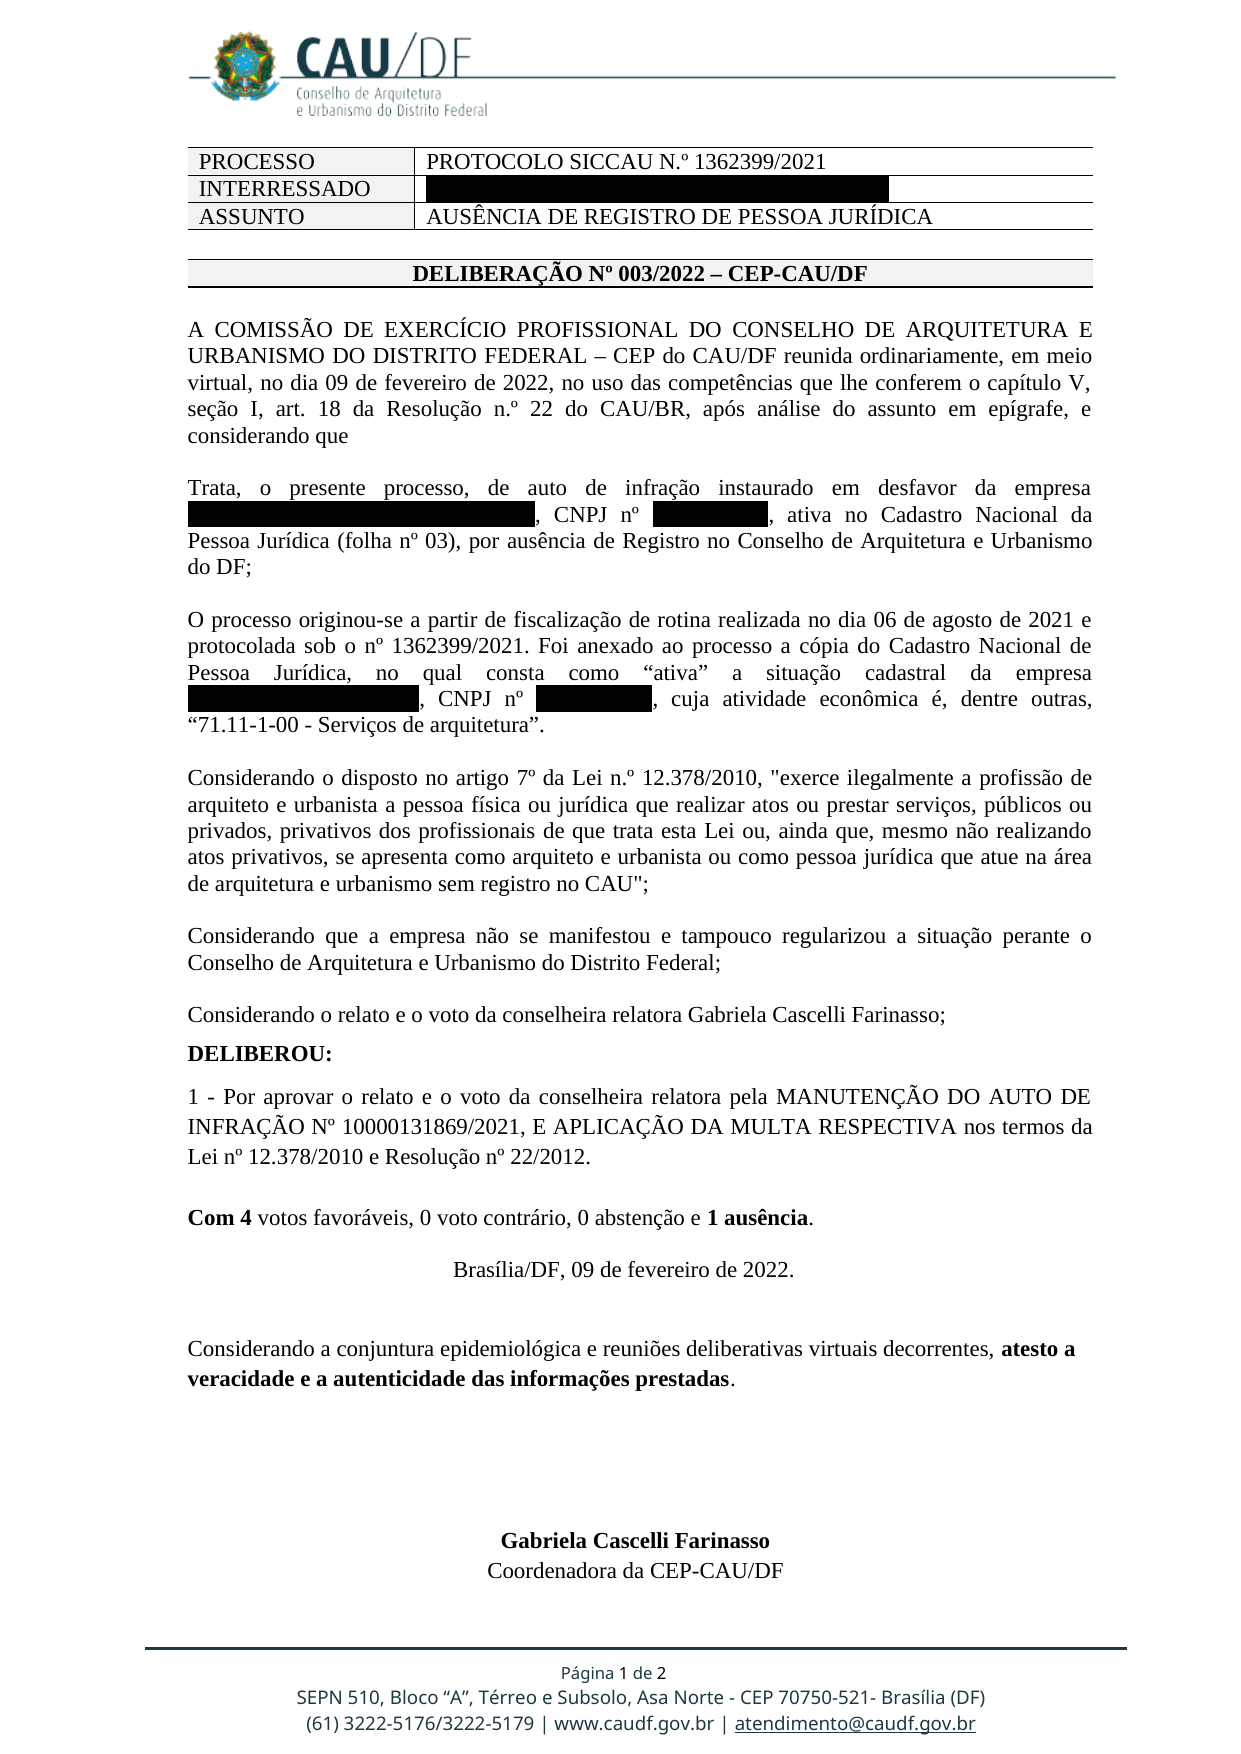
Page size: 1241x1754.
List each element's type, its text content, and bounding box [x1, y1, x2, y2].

text Considerando o relato e o voto da conselheira relatora Gabriela Cascelli Farinasso; [187, 1001, 1093, 1028]
text DELIBEROU: [187, 1040, 1093, 1067]
text O processo originou-se a partir de fiscalização de rotina realizada no dia 06 de agosto de 2021 e protocolada sob o nº 1362399/2021. Foi anexado ao processo a cópia do Cadastro Nacional de Pessoa Jurídica, no qual consta como “ativa” a situação cadastral da empresa XXXXXXXXXXXXXX, CNPJ nº XXXXXXX, cuja atividade econômica é, dentre outras, “71.11-1-00 - Serviços de arquitetura”. [187, 606, 1093, 738]
text Brasília/DF, 09 de fevereiro de 2022. [187, 1256, 1093, 1282]
text A COMISSÃO DE EXERCÍCIO PROFISSIONAL DO CONSELHO DE ARQUITETURA E URBANISMO DO DISTRITO FEDERAL – CEP do CAU/DF reunida ordinariamente, em meio virtual, no dia 09 de fevereiro de 2022, no uso das competências que lhe conferem o capítulo V, seção I, art. 18 da Resolução n.º 22 do CAU/BR, após análise do assunto em epígrafe, e considerando que [187, 316, 1093, 448]
text Considerando o disposto no artigo 7º da Lei n.º 12.378/2010, "exerce ilegalmente a profissão de arquiteto e urbanista a pessoa física ou jurídica que realizar atos ou prestar serviços, públicos ou privados, privativos dos profissionais de que trata esta Lei ou, ainda que, mesmo não realizando atos privativos, se apresenta como arquiteto e urbanista ou como pessoa jurídica que atue na área de arquitetura e urbanismo sem registro no CAU"; [187, 764, 1093, 896]
text Coordenadora da CEP-CAU/DF [187, 1557, 1083, 1583]
text Trata, o presente processo, de auto de infração instaurado em desfavor da empresa XXXXXXXXXXXXXXXXXXXXX, CNPJ nº XXXXXXX, ativa no Cadastro Nacional da Pessoa Jurídica (folha nº 03), por ausência de Registro no Conselho de Arquitetura e Urbanismo do DF; [187, 474, 1093, 580]
text Com 4 votos favoráveis, 0 voto contrário, 0 abstenção e 1 ausência. [187, 1204, 1093, 1230]
text 1 - Por aprovar o relato e o voto da conselheira relatora pela MANUTENÇÃO DO AUTO DE INFRAÇÃO Nº 10000131869/2021, E APLICAÇÃO DA MULTA RESPECTIVA nos termos da Lei nº 12.378/2010 e Resolução nº 22/2012. [187, 1083, 1093, 1170]
text Considerando que a empresa não se manifestou e tampouco regularizou a situação perante o Conselho de Arquitetura e Urbanismo do Distrito Federal; [187, 922, 1093, 975]
text Considerando a conjuntura epidemiológica e reuniões deliberativas virtuais decorrentes, atesto a veracidade e a autenticidade das informações prestadas. [187, 1335, 1083, 1391]
text Gabriela Cascelli Farinasso [187, 1527, 1083, 1553]
